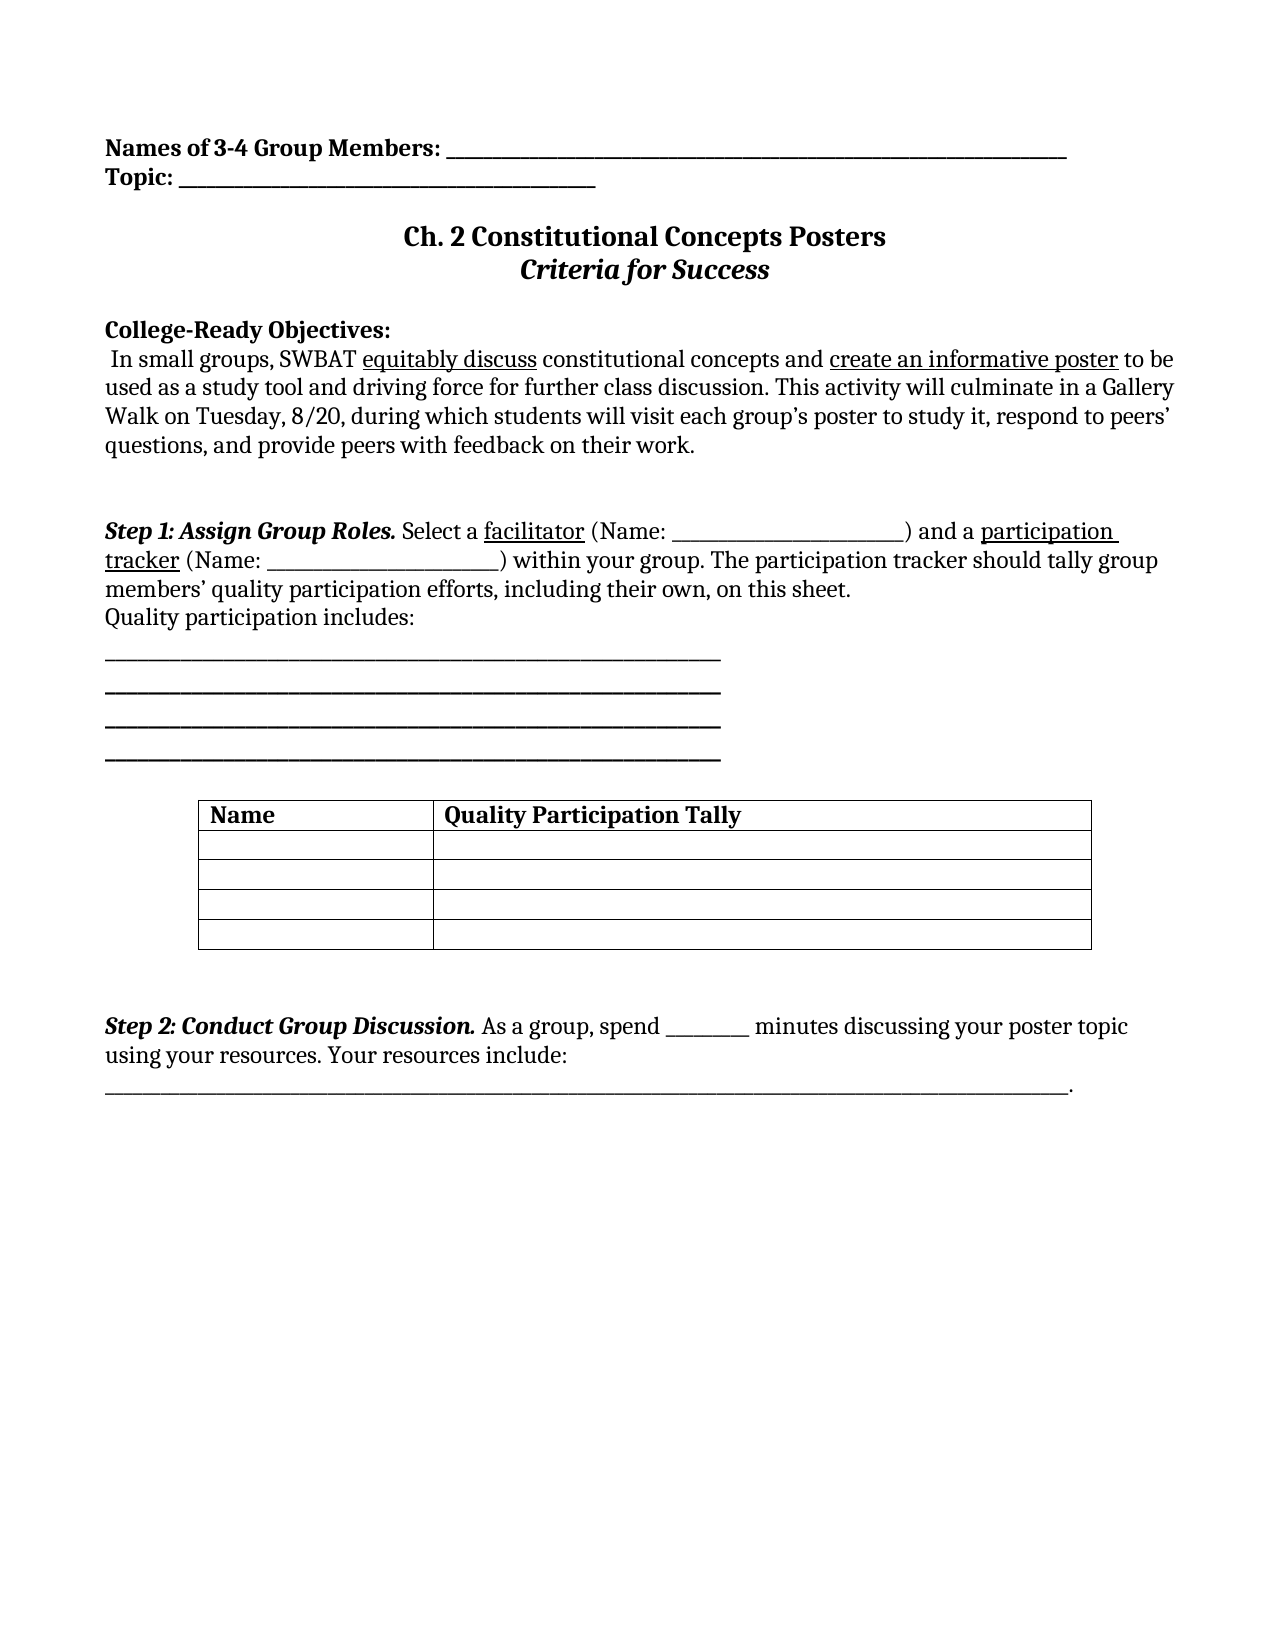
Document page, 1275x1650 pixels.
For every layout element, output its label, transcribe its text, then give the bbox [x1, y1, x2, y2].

text Topic: _____________________________________________ [105, 162, 1185, 191]
text _________________________________________________________ [105, 733, 1185, 766]
text College-Ready Objectives: [105, 316, 1185, 344]
table_header Quality Participation Tally [434, 801, 1091, 829]
table_cell [199, 860, 433, 889]
table_cell [434, 920, 1091, 949]
text Quality participation includes: [105, 603, 1185, 632]
text _________________________________________________________ [105, 666, 1185, 699]
table_cell [434, 860, 1091, 889]
text Step 1: Assign Group Roles. Select a facilitator (Name: _________________________) and a participation tracker (Name: _________________________) within your group. The participation tracker should tally group members’ quality participation efforts, including their own, on this sheet. [105, 517, 1185, 603]
text Ch. 2 Constitutional Concepts Posters [105, 220, 1185, 253]
table_cell [199, 831, 433, 859]
text _________________________________________________________ [105, 699, 1185, 733]
text Names of 3-4 Group Members: ___________________________________________________________________ [105, 134, 1185, 162]
table_header Name [199, 801, 433, 829]
text In small groups, SWBAT equitably discuss constitutional concepts and create an informative poster to be used as a study tool and driving force for further class discussion. This activity will culminate in a Gallery Walk on Tuesday, 8/20, during which students will visit each group’s poster to study it, respond to peers’ questions, and provide peers with feedback on their work. [105, 344, 1185, 459]
table_cell [434, 831, 1091, 859]
table_cell [199, 920, 433, 949]
text Criteria for Success [105, 253, 1185, 287]
text Step 2: Conduct Group Discussion. As a group, spend _________ minutes discussing your poster topic using your resources. Your resources include: ________________________________________________________________________________________________________. [105, 1012, 1185, 1098]
table_cell [199, 890, 433, 919]
text _________________________________________________________ [105, 632, 1185, 666]
table_cell [434, 890, 1091, 919]
